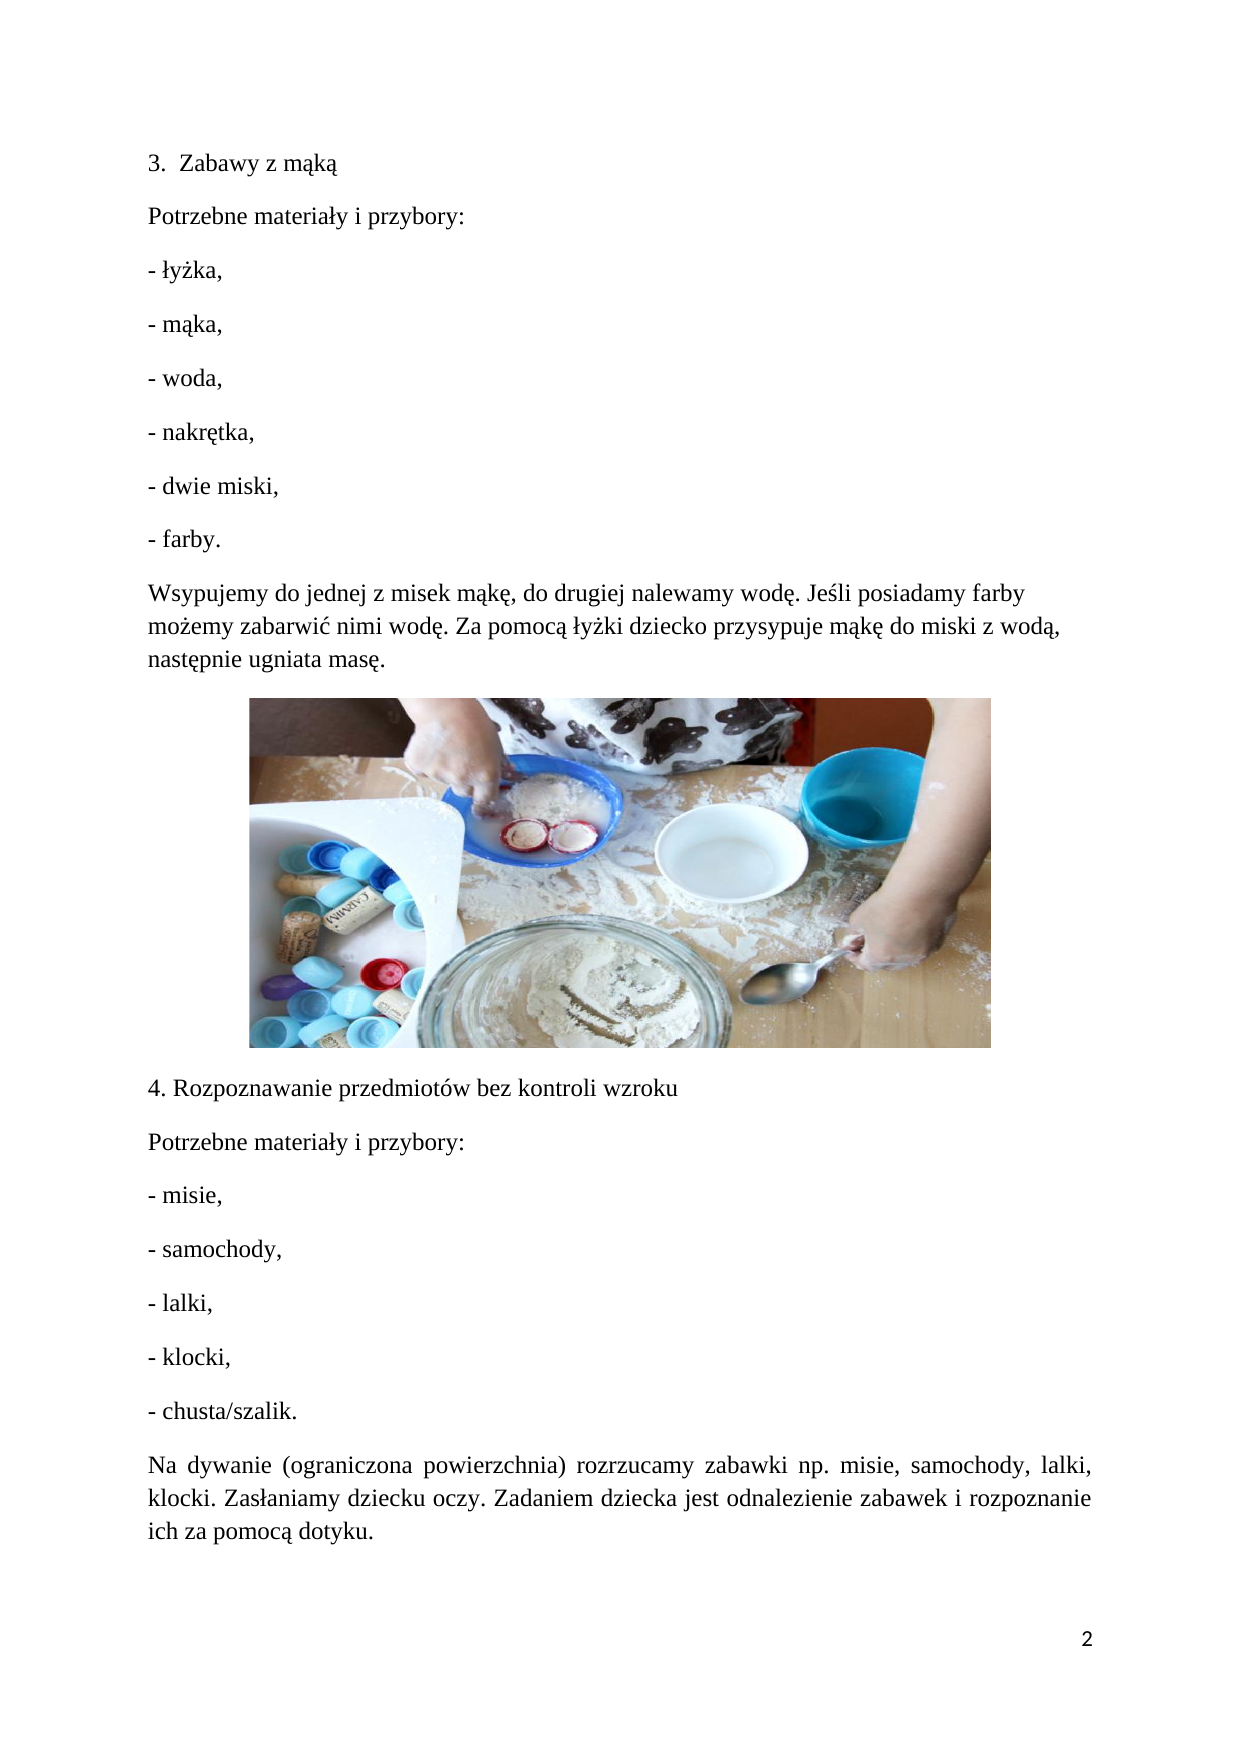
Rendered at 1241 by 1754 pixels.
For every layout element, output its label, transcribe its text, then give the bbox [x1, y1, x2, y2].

text - farby. [148, 524, 1093, 553]
text - chusta/szalik. [148, 1396, 1093, 1425]
text 4. Rozpoznawanie przedmiotów bez kontroli wzroku [148, 1073, 1093, 1102]
text - łyżka, [148, 255, 1093, 284]
text Wsypujemy do jednej z misek mąkę, do drugiej nalewamy wodę. Jeśli posiadamy farby możemy zabarwić nimi wodę. Za pomocą łyżki dziecko przysypuje mąkę do miski z wodą, następnie ugniata masę. [148, 578, 1093, 673]
text - woda, [148, 363, 1093, 392]
picture [249, 698, 991, 1048]
text Potrzebne materiały i przybory: [148, 1127, 1093, 1155]
text Potrzebne materiały i przybory: [148, 201, 1093, 230]
text Na dywanie (ograniczona powierzchnia) rozrzucamy zabawki np. misie, samochody, lalki, klocki. Zasłaniamy dziecku oczy. Zadaniem dziecka jest odnalezienie zabawek i rozpoznanie ich za pomocą dotyku. [148, 1450, 1093, 1544]
text - mąka, [148, 309, 1093, 338]
text - klocki, [148, 1342, 1093, 1371]
text - misie, [148, 1181, 1093, 1209]
text - samochody, [148, 1234, 1093, 1263]
text - lalki, [148, 1288, 1093, 1317]
text - nakrętka, [148, 417, 1093, 446]
text - dwie miski, [148, 471, 1093, 499]
text 3. Zabawy z mąką [148, 148, 1093, 176]
